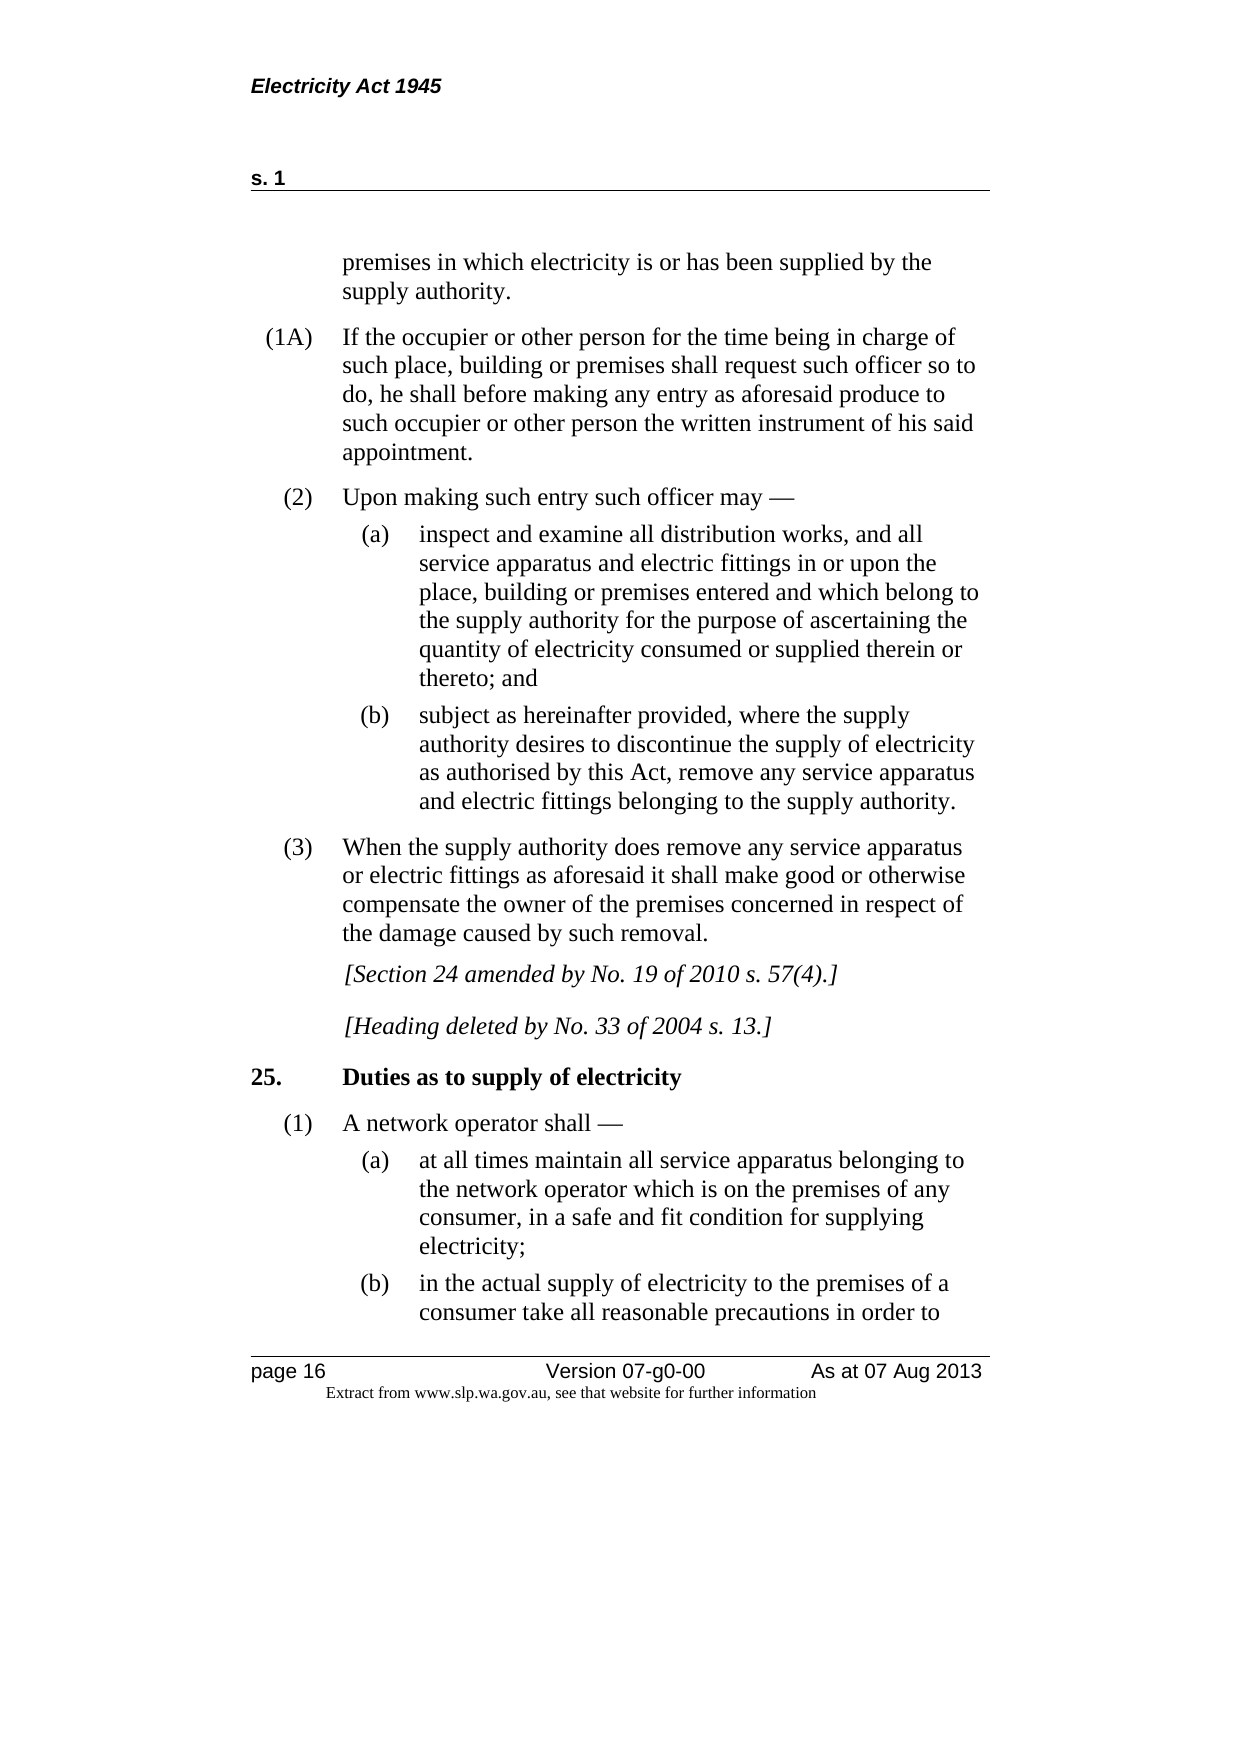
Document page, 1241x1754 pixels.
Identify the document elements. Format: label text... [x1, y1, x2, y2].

text (2) Upon making such entry such officer may — [251, 482, 990, 511]
text (3) When the supply authority does remove any service apparatus or electric fittings as aforesaid it shall make good or otherwise compensate the owner of the premises concerned in respect of the damage caused by such removal. [251, 832, 990, 947]
text (a) at all times maintain all service apparatus belonging to the network operator which is on the premises of any consumer, in a safe and fit condition for supplying electricity; [251, 1145, 990, 1260]
text (a) inspect and examine all distribution works, and all service apparatus and electric fittings in or upon the place, building or premises entered and which belong to the supply authority for the purpose of ascertaining the quantity of electricity consumed or supplied therein or thereto; and [251, 519, 990, 692]
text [251, 1268, 990, 1326]
text [Section 24 amended by No. 19 of 2010 s. 57(4).] [251, 959, 990, 988]
text (1A) If the occupier or other person for the time being in charge of such place, building or premises shall request such officer so to do, he shall before making any entry as aforesaid produce to such occupier or other person the written instrument of his said appointment. [251, 322, 990, 465]
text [251, 247, 990, 305]
text (1) A network operator shall — [251, 1108, 990, 1137]
text [Heading deleted by No. 33 of 2004 s. 13.] [251, 1011, 990, 1039]
text (b) subject as hereinafter provided, where the supply authority desires to discontinue the supply of electricity as authorised by this Act, remove any service apparatus and electric fittings belonging to the supply authority. [251, 700, 990, 815]
subtitle 25. Duties as to supply of electricity [251, 1062, 990, 1091]
